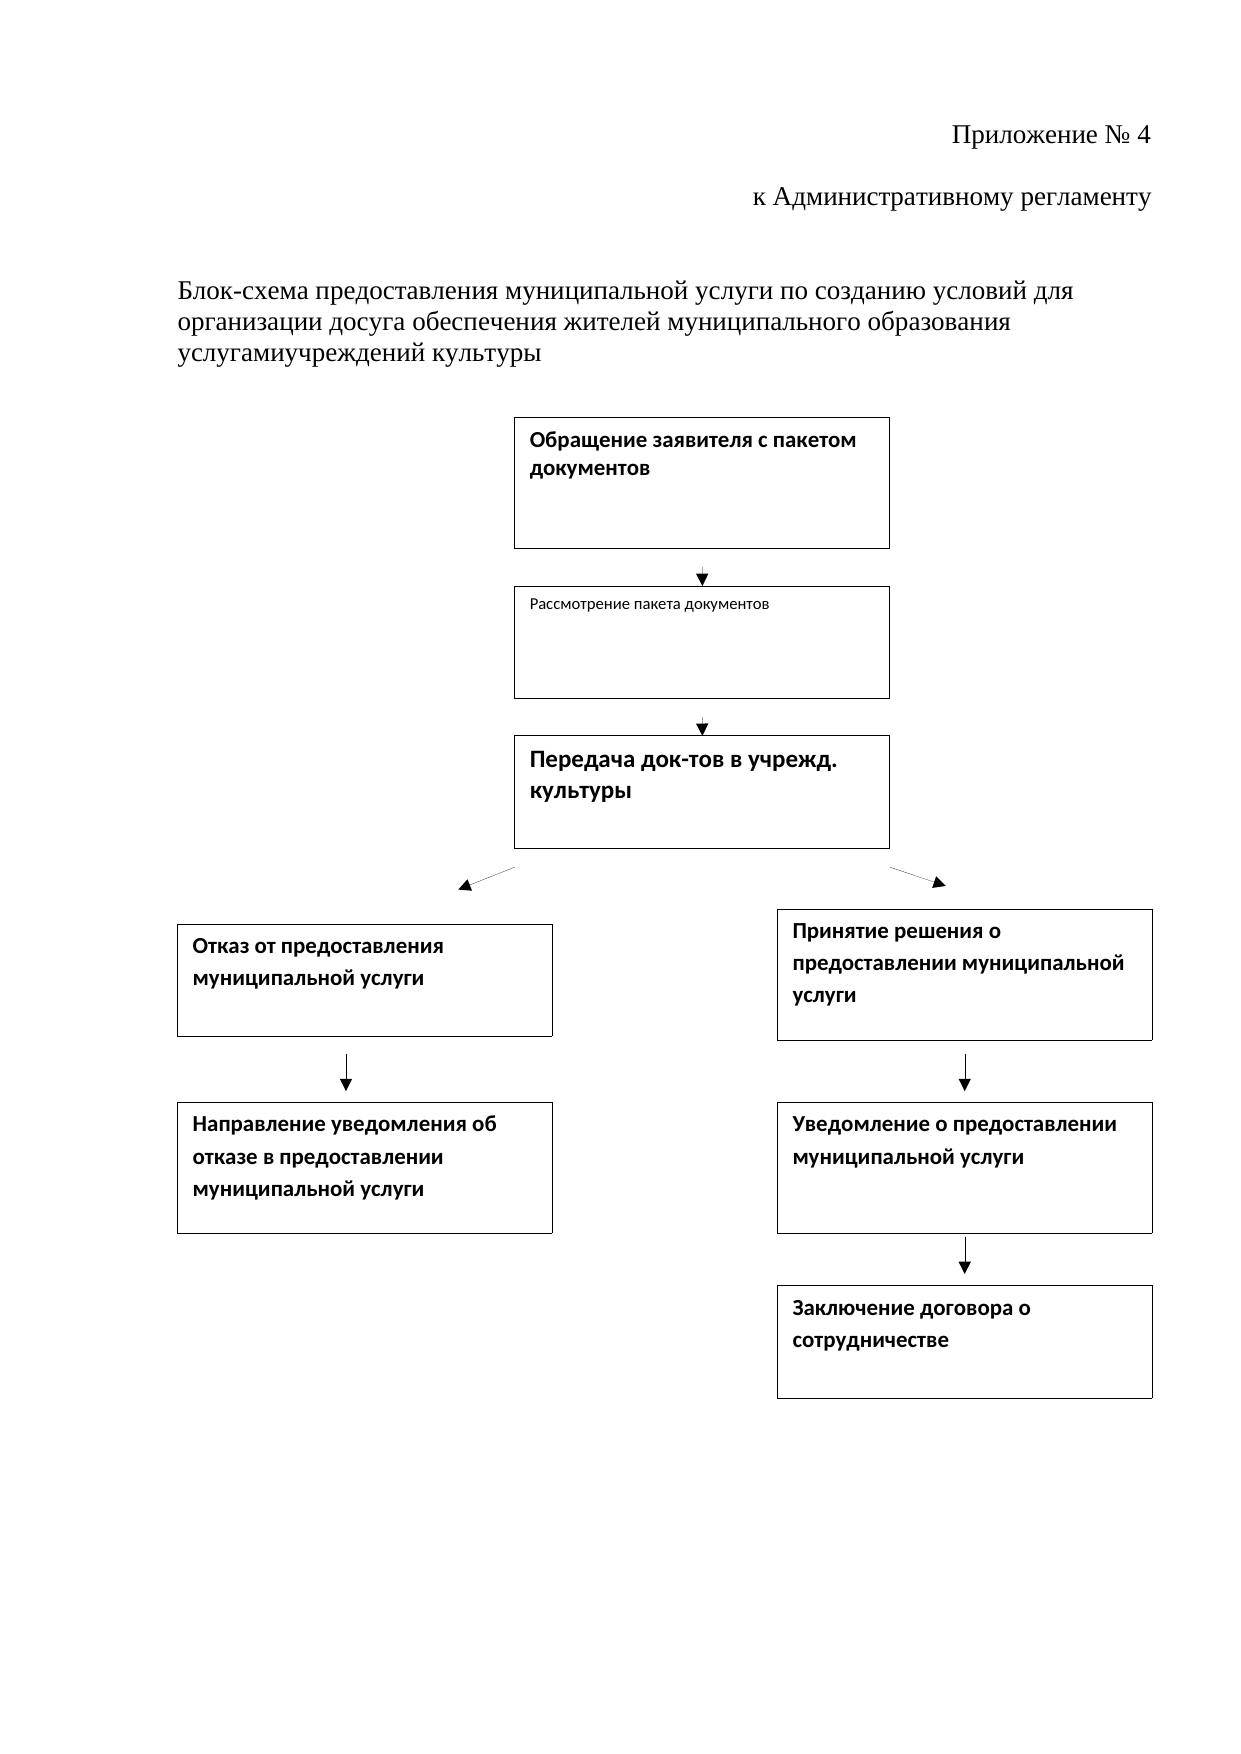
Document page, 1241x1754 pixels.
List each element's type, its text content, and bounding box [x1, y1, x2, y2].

text Блок-схема предоставления муниципальной услуги по созданию условий для организации досуга обеспечения жителей муниципального образования услугамиучреждений культуры [177, 274, 1152, 367]
text Приложение № 4 [177, 118, 1152, 149]
text к Административному регламенту [177, 180, 1152, 212]
